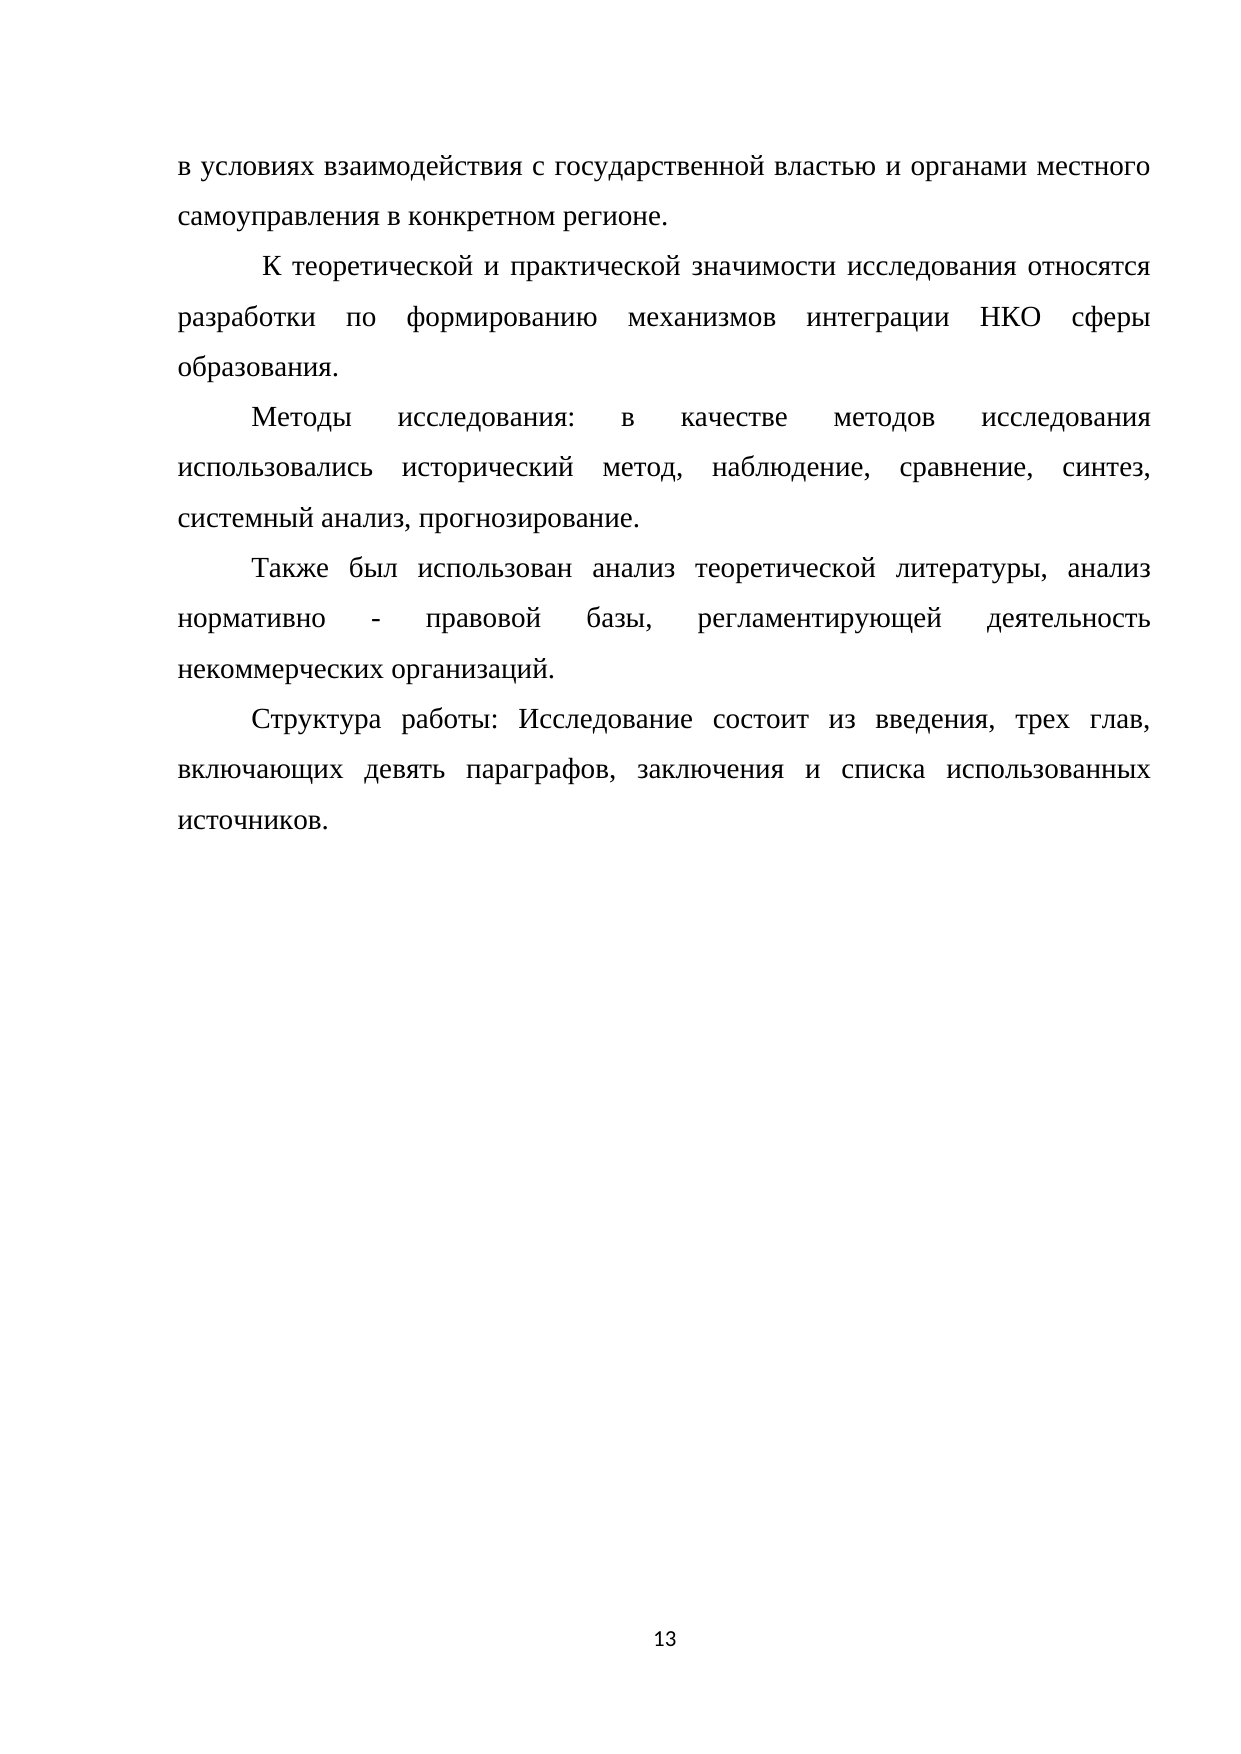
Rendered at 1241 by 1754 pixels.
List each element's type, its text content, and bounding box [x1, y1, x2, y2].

text К теоретической и практической значимости исследования относятся разработки по формированию механизмов интеграции НКО сферы образования. [177, 248, 1152, 382]
text Структура работы: Исследование состоит из введения, трех глав, включающих девять параграфов, заключения и списка использованных источников. [177, 701, 1152, 835]
text Методы исследования: в качестве методов исследования использовались исторический метод, наблюдение, сравнение, синтез, системный анализ, прогнозирование. [177, 399, 1152, 533]
text Также был использован анализ теоретической литературы, анализ нормативно - правовой базы, регламентирующей деятельность некоммерческих организаций. [177, 550, 1152, 684]
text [177, 148, 1152, 232]
